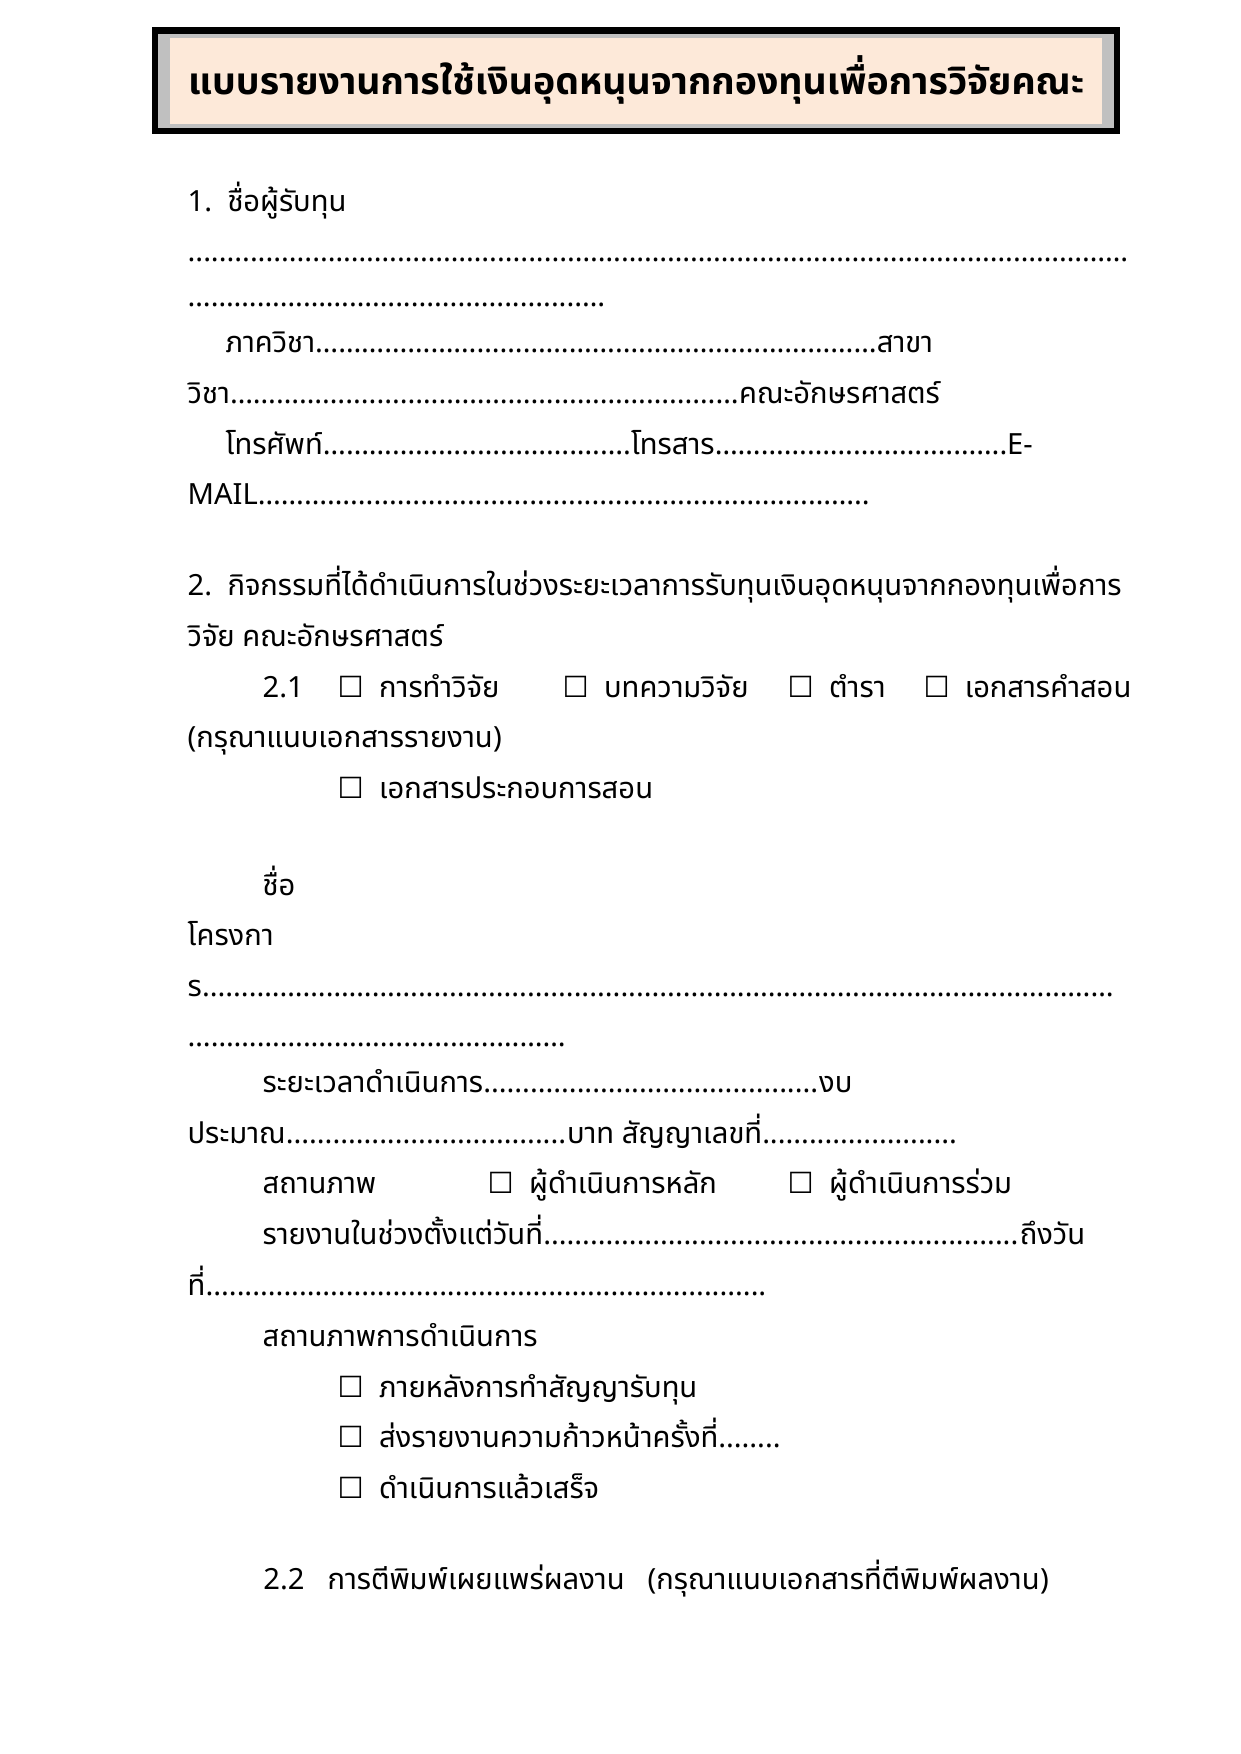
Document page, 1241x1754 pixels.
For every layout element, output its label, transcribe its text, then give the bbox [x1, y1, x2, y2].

text 2.2 การตีพิมพ์เผยแพร่ผลงาน (กรุณาแนบเอกสารที่ตีพิมพ์ผลงาน) [187, 1558, 1137, 1602]
text ☐ เอกสารประกอบการสอน [187, 768, 1137, 812]
subtitle ☐ ดำเนินการแล้วเสร็จ [337, 1468, 1137, 1512]
text ระยะเวลาดำเนินการ...........................................งบประมาณ....................................บาท สัญญาเลขที่......................... [187, 1061, 1137, 1156]
text โทรศัพท์………………..………….…….โทรสาร……………………….……….E-MAIL…………............................................………………….. [187, 423, 1137, 513]
text สถานภาพการดำเนินการ [187, 1315, 1137, 1359]
subtitle 1. ชื่อผู้รับทุน ..................…………………...........………………………………………………………………………………………........................… [187, 180, 1137, 315]
text ภาควิชา………………………………….……………………………สาขาวิชา…………….........……………………………...……คณะอักษรศาสตร์ [187, 321, 1137, 416]
text 2. กิจกรรมที่ได้ดำเนินการในช่วงระยะเวลาการรับทุนเงินอุดหนุนจากกองทุนเพื่อการวิจัย คณะอักษรศาสตร์ [187, 564, 1137, 659]
text สถานภาพ ☐ ผู้ดำเนินการหลัก ☐ ผู้ดำเนินการร่วม [187, 1163, 1137, 1207]
text 2.1 ☐ การทำวิจัย ☐ บทความวิจัย ☐ ตำรา ☐ เอกสารคำสอน (กรุณาแนบเอกสารรายงาน) [187, 666, 1137, 761]
text รายงานในช่วงตั้งแต่วันที่.............................................................ถึงวันที่........................................................................ [187, 1214, 1137, 1309]
text ชื่อโครงการ.......………………….......................................………………………………………………………….………..........…..……… [187, 864, 1137, 1055]
subtitle ☐ ส่งรายงานความก้าวหน้าครั้งที่........ [337, 1417, 1137, 1461]
subtitle ☐ ภายหลังการทำสัญญารับทุน [337, 1366, 1137, 1410]
